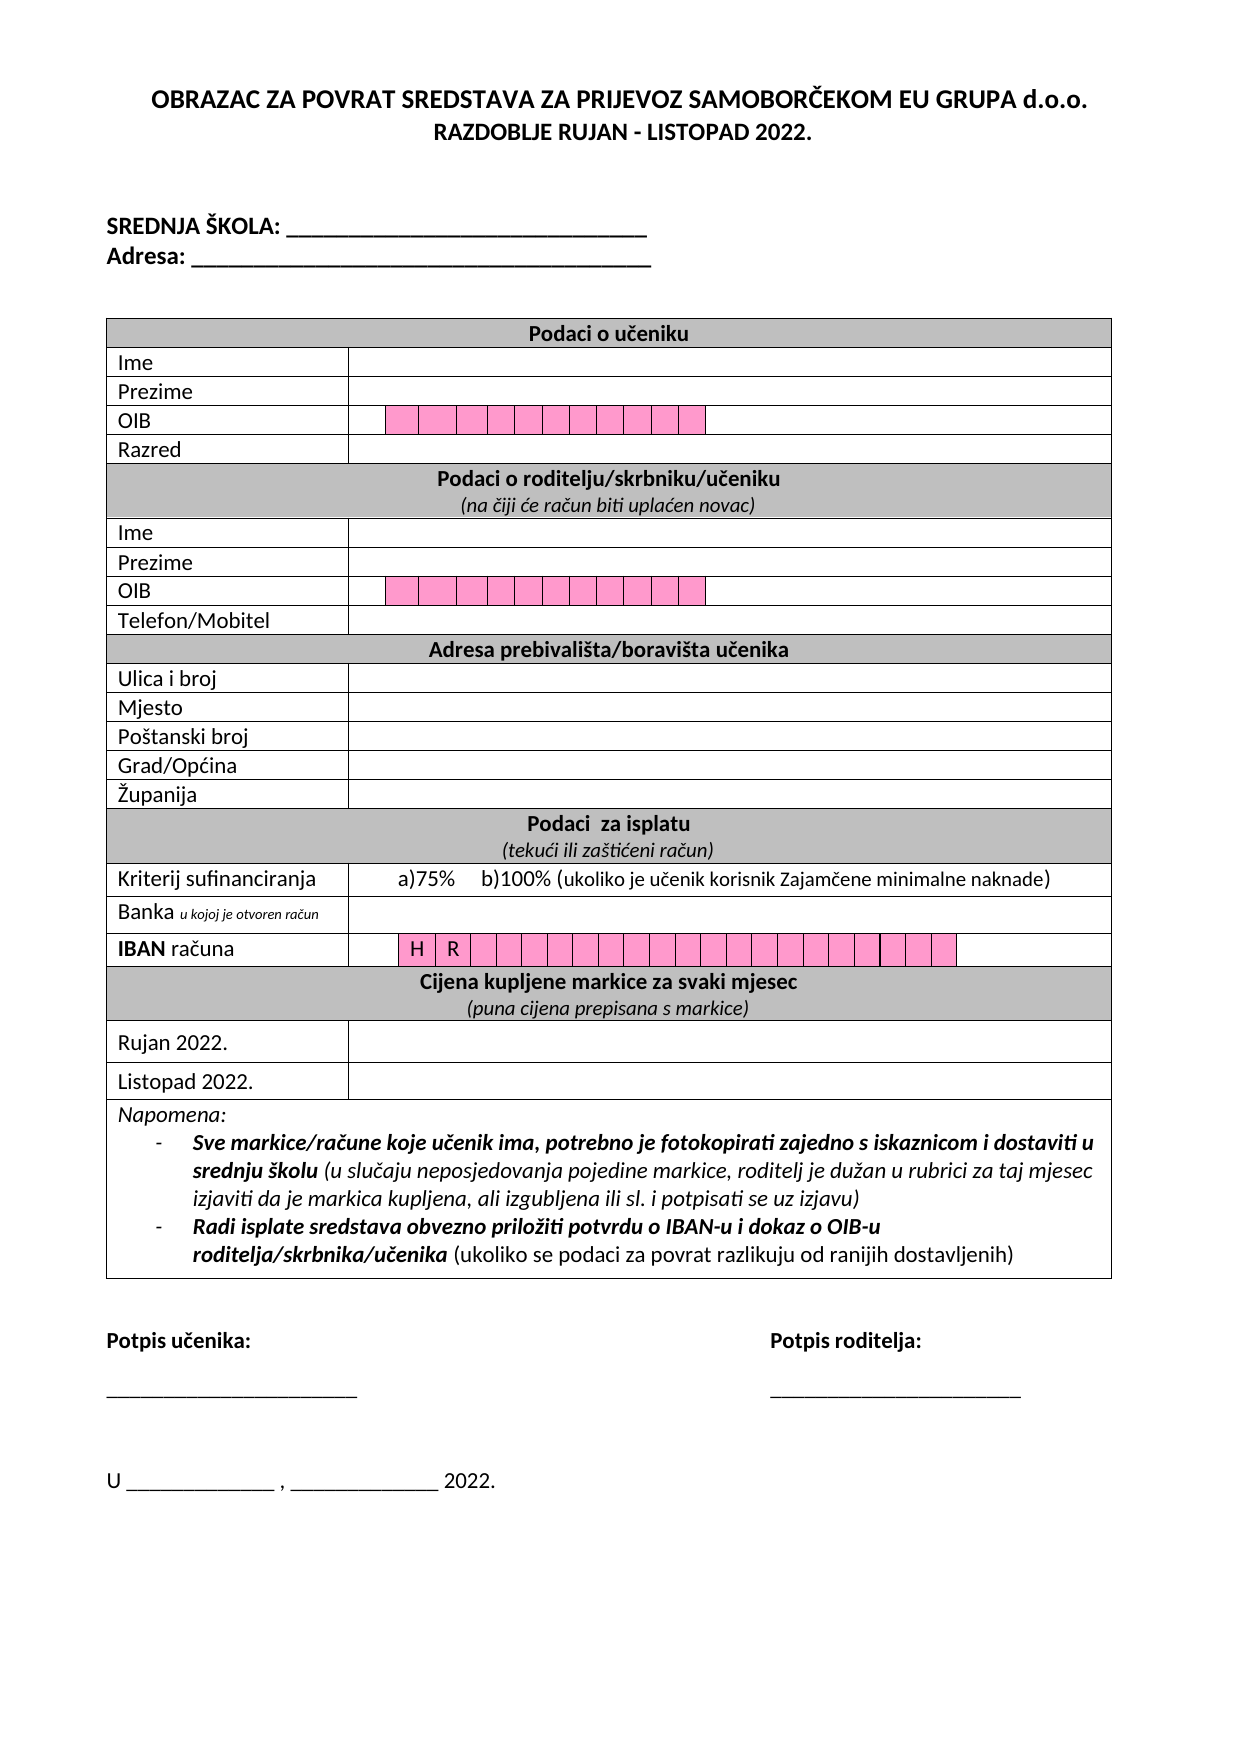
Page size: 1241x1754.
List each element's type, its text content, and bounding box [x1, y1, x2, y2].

table_cell [548, 934, 572, 966]
table_cell [597, 406, 623, 434]
table_cell [349, 406, 385, 434]
table_cell Telefon/Mobitel [107, 606, 348, 634]
table_cell [652, 406, 678, 434]
table_cell [349, 377, 1111, 405]
table_cell [829, 934, 854, 966]
table_cell [570, 406, 596, 434]
table_cell [522, 934, 547, 966]
table_cell [652, 577, 678, 605]
table_cell [386, 406, 418, 434]
table_cell Mjesto [107, 693, 348, 721]
table_cell [624, 406, 651, 434]
table_cell [957, 934, 1111, 966]
table_cell [349, 664, 1111, 692]
table_cell [624, 577, 651, 605]
table_cell [932, 934, 956, 966]
table_cell IBAN računa [107, 934, 348, 966]
table_cell Banka u kojoj je otvoren račun [107, 897, 348, 933]
table_cell [349, 1021, 1111, 1062]
text Potpis učenika: Potpis roditelja: [106, 1326, 1134, 1354]
table_cell [706, 577, 1111, 605]
table_cell Cijena kupljene markice za svaki mjesec (puna cijena prepisana s markice) [107, 967, 1111, 1020]
table_cell Županija [107, 780, 348, 808]
table_cell [497, 934, 521, 966]
table_cell [701, 934, 726, 966]
table_cell [349, 577, 385, 605]
table_cell [488, 577, 514, 605]
table_cell [543, 577, 569, 605]
table_cell [679, 406, 705, 434]
table_cell [349, 780, 1111, 808]
table_cell [349, 548, 1111, 576]
table_cell [471, 934, 496, 966]
text U _____________ , _____________ 2022. [106, 1467, 1134, 1495]
table_cell [457, 406, 487, 434]
table_cell [597, 577, 623, 605]
table_cell [679, 577, 705, 605]
table_cell [855, 934, 879, 966]
table_cell OIB [107, 406, 348, 434]
table_cell [419, 406, 456, 434]
table_cell [349, 348, 1111, 376]
table_cell [706, 406, 1111, 434]
text Adresa: _____________________________________ [106, 240, 1134, 271]
table_cell [349, 1063, 1111, 1099]
table_cell [349, 751, 1111, 779]
table_cell [515, 406, 542, 434]
table_cell [906, 934, 931, 966]
table_cell Listopad 2022. [107, 1063, 348, 1099]
table_header Podaci o učeniku [107, 319, 1111, 347]
table_cell [349, 435, 1111, 463]
table_cell [778, 934, 803, 966]
table_cell Prezime [107, 548, 348, 576]
table_cell [349, 897, 1111, 933]
table_cell R [436, 934, 470, 966]
table_cell [349, 722, 1111, 750]
table_cell [573, 934, 598, 966]
text SREDNJA ŠKOLA: _____________________________ [106, 210, 1134, 240]
table_cell [349, 519, 1111, 547]
table_cell Napomena: Sve markice/račune koje učenik ima, potrebno je fotokopirati zajedno s iskaznicom i dostaviti u srednju školu (u slučaju neposjedovanja pojedine markice, roditelj je dužan u rubrici za taj mjesec izjaviti da je markica kupljena, ali izgubljena ili sl. i potpisati se uz izjavu) Radi isplate sredstava obvezno priložiti potvrdu o IBAN-u i dokaz o OIB-u roditelja/skrbnika/učenika (ukoliko se podaci za povrat razlikuju od ranijih dostavljenih) [107, 1100, 1111, 1278]
table_cell [676, 934, 700, 966]
table_cell [419, 577, 456, 605]
table_cell [386, 577, 418, 605]
table_cell [881, 934, 905, 966]
table_cell Kriterij sufinanciranja [107, 864, 348, 896]
table_cell [349, 606, 1111, 634]
table_cell OIB [107, 577, 348, 605]
table_cell H [399, 934, 435, 966]
table_cell [650, 934, 675, 966]
table_cell Grad/Općina [107, 751, 348, 779]
table_cell Podaci za isplatu (tekući ili zaštićeni račun) [107, 809, 1111, 863]
text OBRAZAC ZA POVRAT SREDSTAVA ZA PRIJEVOZ SAMOBORČEKOM EU GRUPA d.o.o. [106, 83, 1134, 116]
table_cell Poštanski broj [107, 722, 348, 750]
table_cell [727, 934, 751, 966]
table_cell Ime [107, 519, 348, 547]
table_cell Adresa prebivališta/boravišta učenika [107, 635, 1111, 663]
table_cell [488, 406, 514, 434]
table_cell [543, 406, 569, 434]
table_cell Prezime [107, 377, 348, 405]
table_cell Ulica i broj [107, 664, 348, 692]
table_cell a)75% b)100% (ukoliko je učenik korisnik Zajamčene minimalne naknade) [349, 864, 1111, 896]
table_cell [515, 577, 542, 605]
table_cell [804, 934, 828, 966]
table_cell [624, 934, 649, 966]
table_cell [457, 577, 487, 605]
table_cell Ime [107, 348, 348, 376]
table_cell Podaci o roditelju/skrbniku/učeniku (na čiji će račun biti uplaćen novac) [107, 464, 1111, 517]
table_cell [599, 934, 623, 966]
table_cell [570, 577, 596, 605]
table_cell [752, 934, 777, 966]
table_cell Rujan 2022. [107, 1021, 348, 1062]
table_cell Razred [107, 435, 348, 463]
table_cell [349, 693, 1111, 721]
text RAZDOBLJE RUJAN - LISTOPAD 2022. [106, 116, 1134, 146]
text ______________________ ______________________ [106, 1373, 1134, 1401]
table_cell [349, 934, 398, 966]
